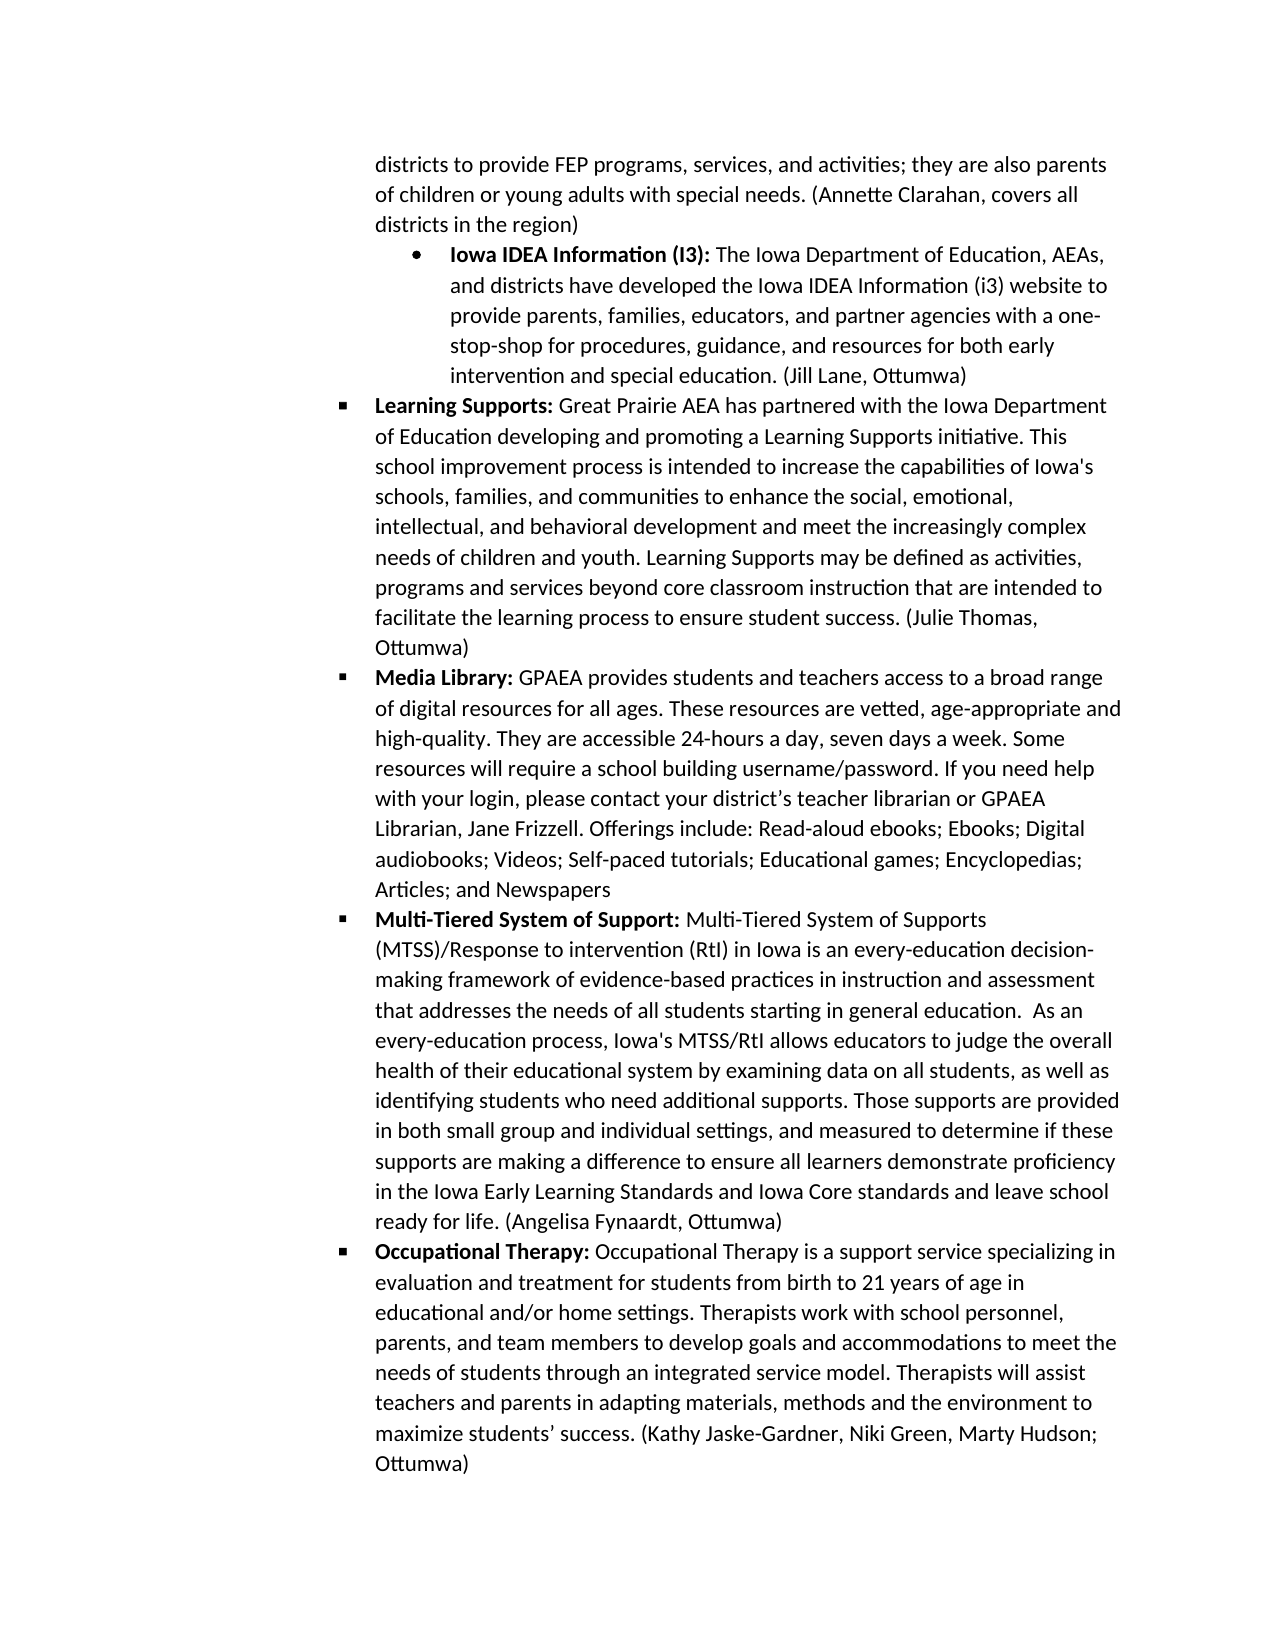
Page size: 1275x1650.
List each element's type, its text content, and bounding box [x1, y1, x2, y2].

list Media Library: GPAEA provides students and teachers access to a broad range of digital resources for all ages. These resources are vetted, age-appropriate and high-quality. They are accessible 24-hours a day, seven days a week. Some resources will require a school building username/password. If you need help with your login, please contact your district’s teacher librarian or GPAEA Librarian, Jane Frizzell. Offerings include: Read-aloud ebooks; Ebooks; Digital audiobooks; Videos; Self-paced tutorials; Educational games; Encyclopedias; Articles; and Newspapers [337, 663, 1125, 903]
list Learning Supports: Great Prairie AEA has partnered with the Iowa Department of Education developing and promoting a Learning Supports initiative. This school improvement process is intended to increase the capabilities of Iowa's schools, families, and communities to enhance the social, emotional, intellectual, and behavioral development and meet the increasingly complex needs of children and youth. Learning Supports may be defined as activities, programs and services beyond core classroom instruction that are intended to facilitate the learning process to ensure student success. (Julie Thomas, Ottumwa) [337, 392, 1125, 661]
list Occupational Therapy: Occupational Therapy is a support service specializing in evaluation and treatment for students from birth to 21 years of age in educational and/or home settings. Therapists work with school personnel, parents, and team members to develop goals and accommodations to meet the needs of students through an integrated service model. Therapists will assist teachers and parents in adapting materials, methods and the environment to maximize students’ success. (Kathy Jaske-Gardner, Niki Green, Marty Hudson; Ottumwa) [337, 1237, 1125, 1477]
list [337, 150, 1125, 238]
list Iowa IDEA Information (I3): The Iowa Department of Education, AEAs, and districts have developed the Iowa IDEA Information (i3) website to provide parents, families, educators, and partner agencies with a one-stop-shop for procedures, guidance, and resources for both early intervention and special education. (Jill Lane, Ottumwa) [412, 241, 1125, 389]
list Multi-Tiered System of Support: Multi-Tiered System of Supports (MTSS)/Response to intervention (RtI) in Iowa is an every-education decision-making framework of evidence-based practices in instruction and assessment that addresses the needs of all students starting in general education. As an every-education process, Iowa's MTSS/RtI allows educators to judge the overall health of their educational system by examining data on all students, as well as identifying students who need additional supports. Those supports are provided in both small group and individual settings, and measured to determine if these supports are making a difference to ensure all learners demonstrate proficiency in the Iowa Early Learning Standards and Iowa Core standards and leave school ready for life. (Angelisa Fynaardt, Ottumwa) [337, 905, 1125, 1235]
